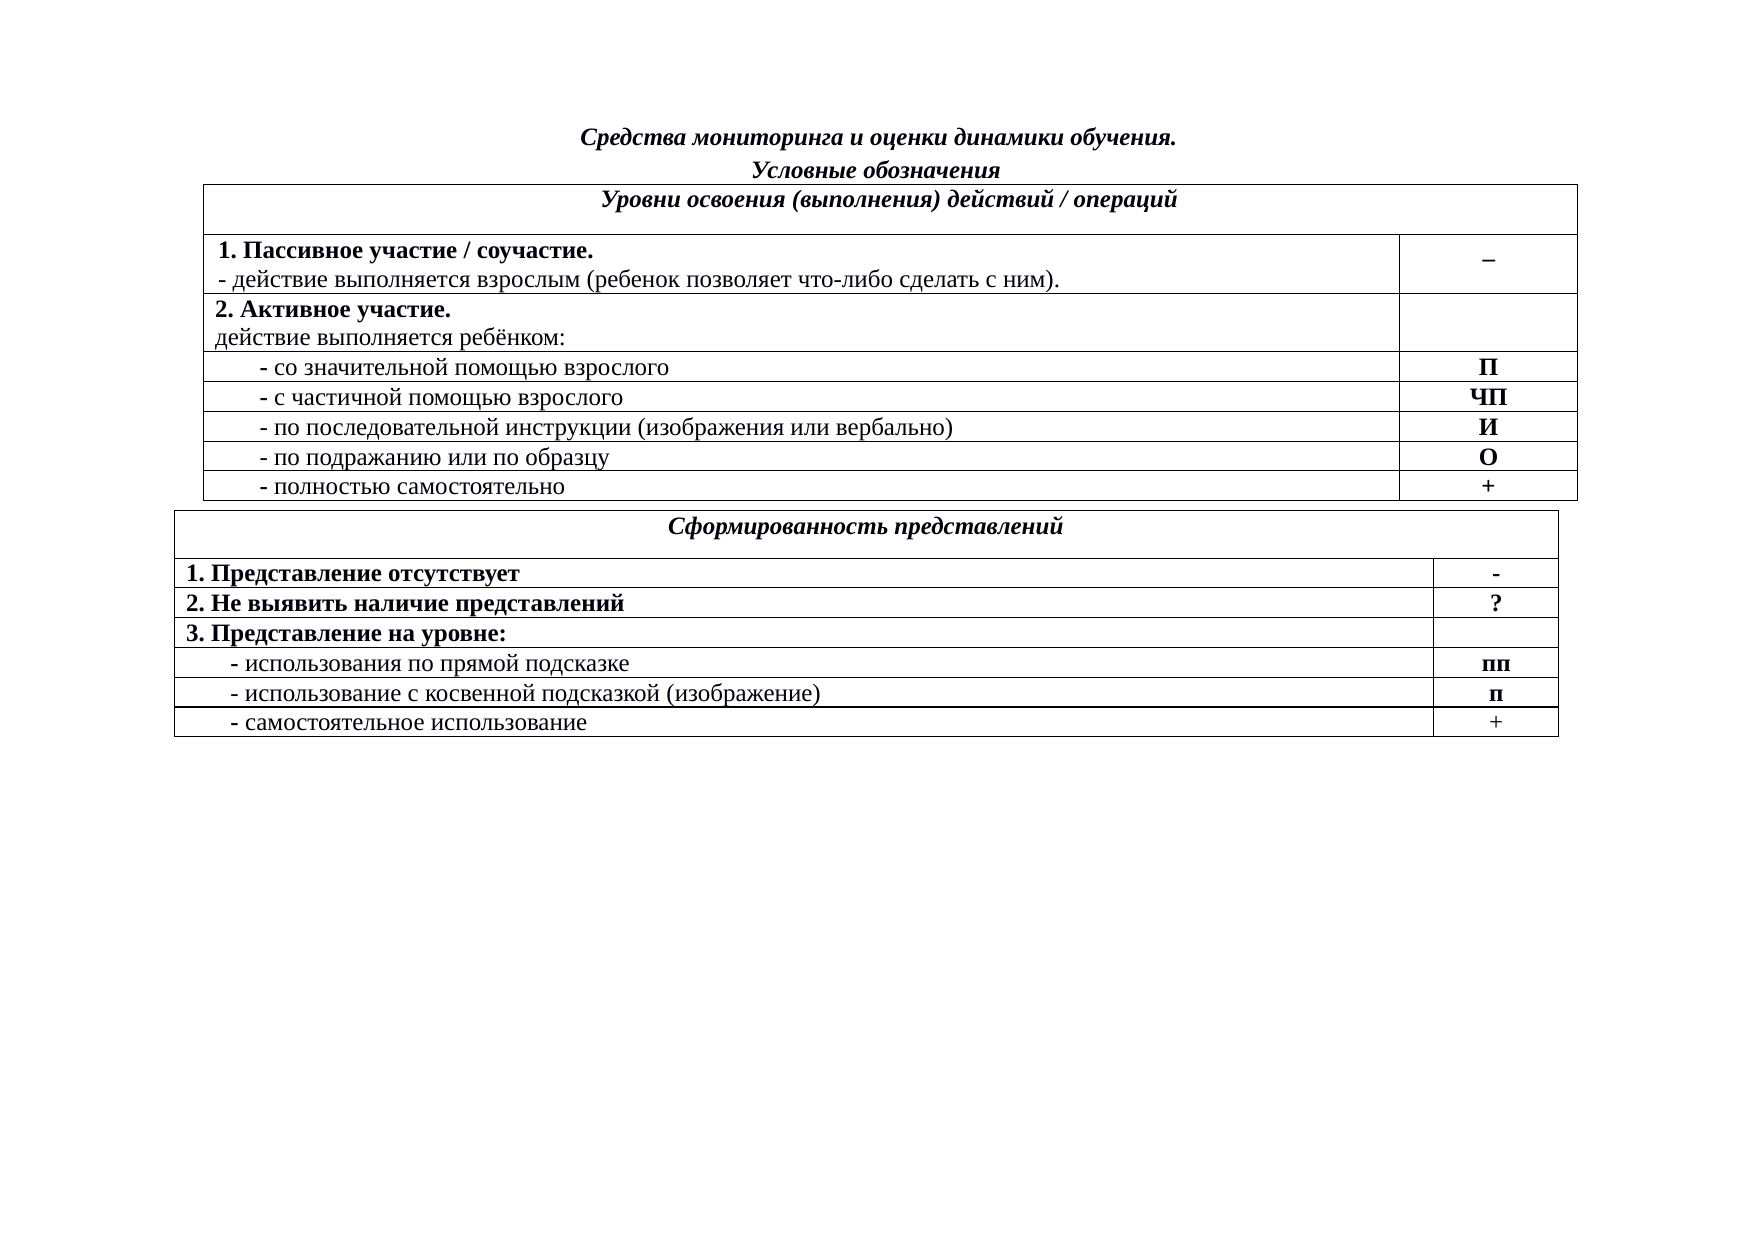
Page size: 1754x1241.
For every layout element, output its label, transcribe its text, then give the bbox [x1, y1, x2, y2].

table_cell ЧП [1400, 382, 1577, 411]
table_cell + [1400, 471, 1577, 500]
table_cell 2. Не выявить наличие представлений [175, 588, 1433, 617]
table_cell _ [1400, 235, 1577, 293]
table_header Уровни освоения (выполнения) действий / операций [204, 185, 1577, 234]
table_cell 1. Пассивное участие / соучастие. - действие выполняется взрослым (ребенок позволяет что-либо сделать с ним). [204, 235, 1399, 293]
table_cell И [1400, 412, 1577, 441]
text Условные обозначения [118, 155, 1636, 183]
table_cell - самостоятельное использование [175, 708, 1433, 736]
table_cell О [1400, 442, 1577, 470]
table_header Сформированность представлений [175, 511, 1558, 557]
text Средства мониторинга и оценки динамики обучения. [118, 122, 1636, 150]
table_cell - по подражанию или по образцу [204, 442, 1399, 470]
table_cell - [1434, 559, 1558, 587]
table_cell - использование с косвенной подсказкой (изображение) [175, 678, 1433, 706]
table_cell П [1400, 352, 1577, 381]
table_cell [1400, 294, 1577, 351]
table_cell пп [1434, 648, 1558, 677]
table_cell п [1434, 678, 1558, 706]
table_cell 1. Представление отсутствует [175, 559, 1433, 587]
table_cell 3. Представление на уровне: [175, 618, 1433, 647]
table_cell [1434, 618, 1558, 647]
table_cell - полностью самостоятельно [204, 471, 1399, 500]
table_cell - со значительной помощью взрослого [204, 352, 1399, 381]
table_cell + [1434, 708, 1558, 736]
table_cell - по последовательной инструкции (изображения или вербально) [204, 412, 1399, 441]
table_cell ? [1434, 588, 1558, 617]
table_cell 2. Активное участие. действие выполняется ребёнком: [204, 294, 1399, 351]
table_cell - использования по прямой подсказке [175, 648, 1433, 677]
table_cell - с частичной помощью взрослого [204, 382, 1399, 411]
